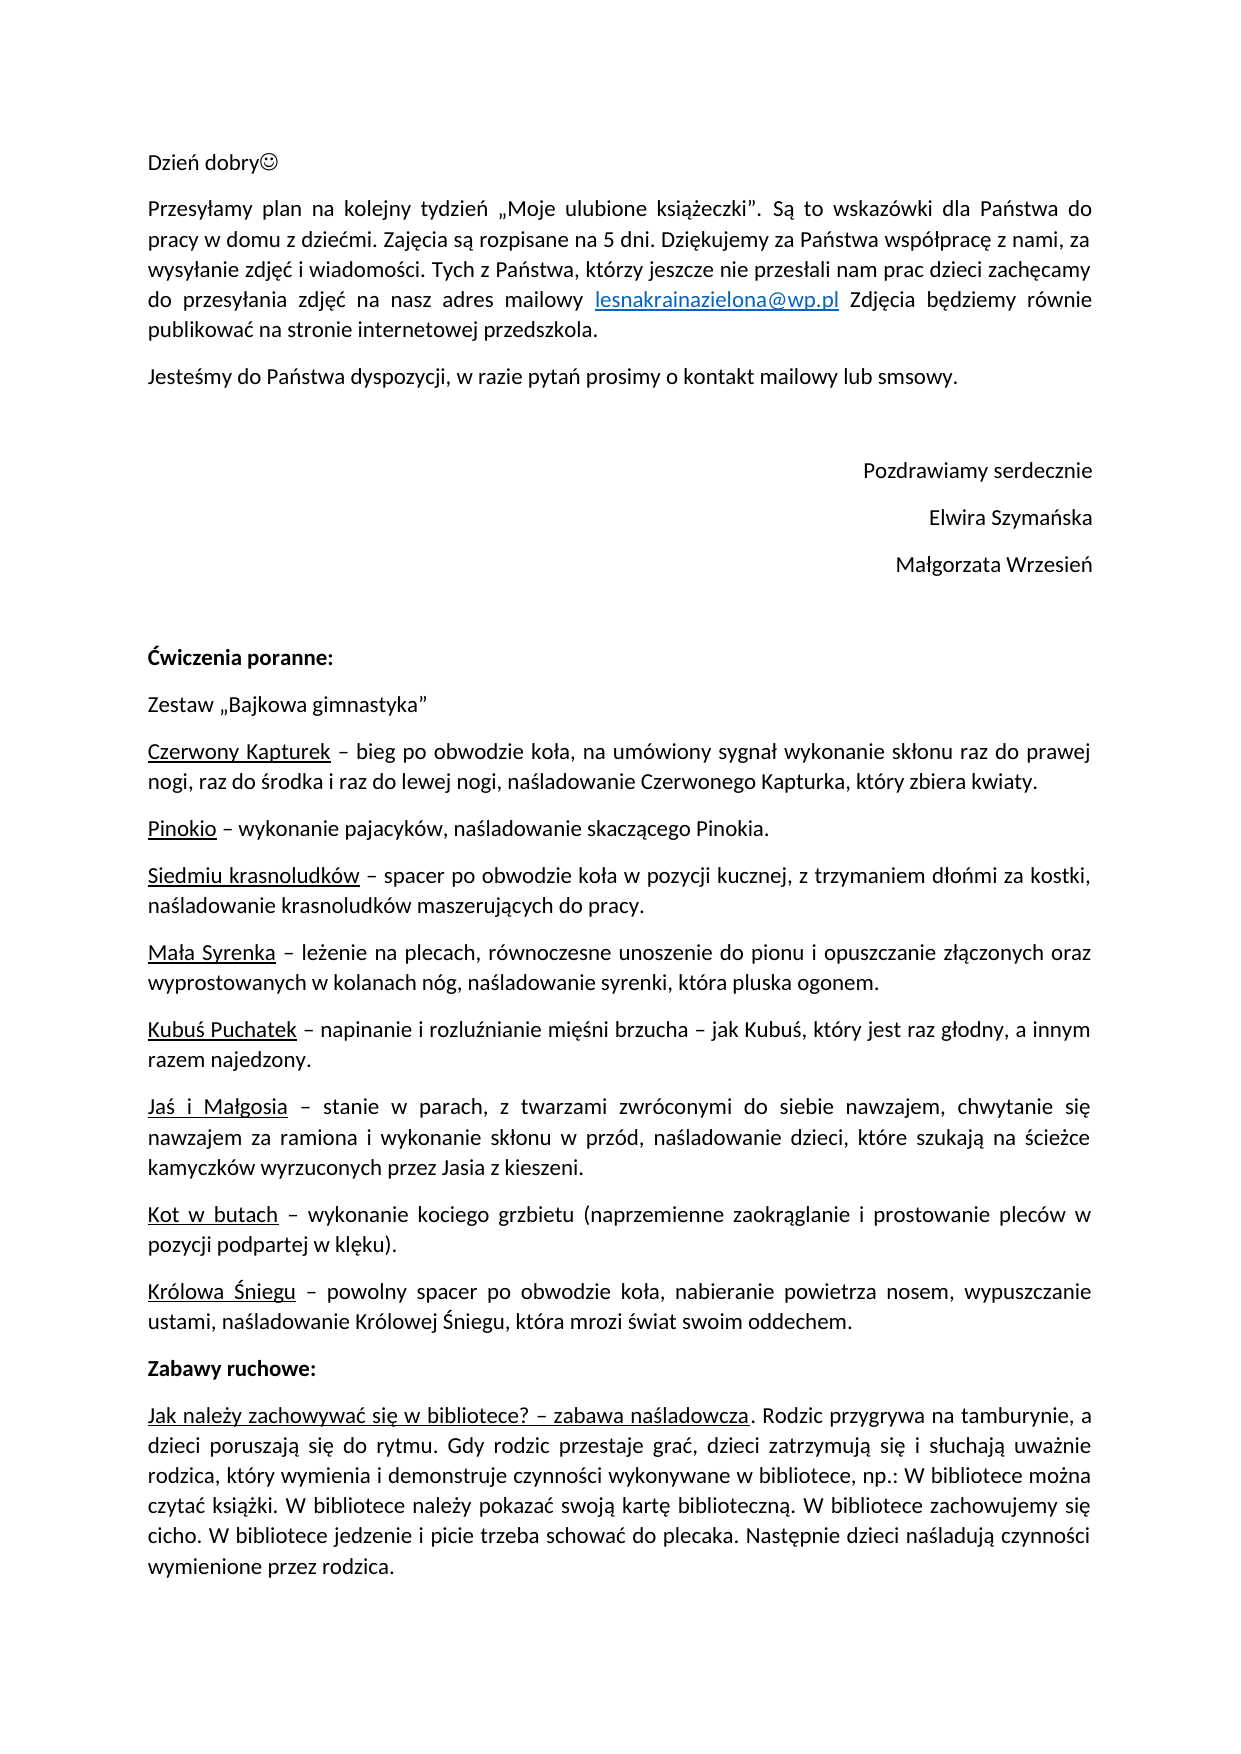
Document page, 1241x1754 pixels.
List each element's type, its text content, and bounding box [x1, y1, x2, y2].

text Przesyłamy plan na kolejny tydzień „Moje ulubione książeczki”. Są to wskazówki dla Państwa do pracy w domu z dziećmi. Zajęcia są rozpisane na 5 dni. Dziękujemy za Państwa współpracę z nami, za wysyłanie zdjęć i wiadomości. Tych z Państwa, którzy jeszcze nie przesłali nam prac dzieci zachęcamy do przesyłania zdjęć na nasz adres mailowy lesnakrainazielona@wp.pl Zdjęcia będziemy równie publikować na stronie internetowej przedszkola. [148, 194, 1093, 343]
text Zestaw „Bajkowa gimnastyka” [148, 690, 1093, 718]
text Dzień dobry [148, 148, 1093, 176]
text Ćwiczenia poranne: [148, 643, 1093, 671]
text Mała Syrenka – leżenie na plecach, równoczesne unoszenie do pionu i opuszczanie złączonych oraz wyprostowanych w kolanach nóg, naśladowanie syrenki, która pluska ogonem. [148, 938, 1093, 996]
text Siedmiu krasnoludków – spacer po obwodzie koła w pozycji kucznej, z trzymaniem dłońmi za kostki, naśladowanie krasnoludków maszerujących do pracy. [148, 861, 1093, 919]
text Czerwony Kapturek – bieg po obwodzie koła, na umówiony sygnał wykonanie skłonu raz do prawej nogi, raz do środka i raz do lewej nogi, naśladowanie Czerwonego Kapturka, który zbiera kwiaty. [148, 737, 1093, 795]
text Pinokio – wykonanie pajacyków, naśladowanie skaczącego Pinokia. [148, 814, 1093, 842]
text Jaś i Małgosia – stanie w parach, z twarzami zwróconymi do siebie nawzajem, chwytanie się nawzajem za ramiona i wykonanie skłonu w przód, naśladowanie dzieci, które szukają na ścieżce kamyczków wyrzuconych przez Jasia z kieszeni. [148, 1092, 1093, 1181]
text Jesteśmy do Państwa dyspozycji, w razie pytań prosimy o kontakt mailowy lub smsowy. [148, 362, 1093, 390]
text Zabawy ruchowe: [148, 1354, 1093, 1382]
text Elwira Szymańska [148, 503, 1093, 531]
text Pozdrawiamy serdecznie [148, 456, 1093, 484]
text Królowa Śniegu – powolny spacer po obwodzie koła, nabieranie powietrza nosem, wypuszczanie ustami, naśladowanie Królowej Śniegu, która mrozi świat swoim oddechem. [148, 1277, 1093, 1335]
text Jak należy zachowywać się w bibliotece? – zabawa naśladowcza. Rodzic przygrywa na tamburynie, a dzieci poruszają się do rytmu. Gdy rodzic przestaje grać, dzieci zatrzymują się i słuchają uważnie rodzica, który wymienia i demonstruje czynności wykonywane w bibliotece, np.: W bibliotece można czytać książki. W bibliotece należy pokazać swoją kartę biblioteczną. W bibliotece zachowujemy się cicho. W bibliotece jedzenie i picie trzeba schować do plecaka. Następnie dzieci naśladują czynności wymienione przez rodzica. [148, 1401, 1093, 1580]
text Kubuś Puchatek – napinanie i rozluźnianie mięśni brzucha – jak Kubuś, który jest raz głodny, a innym razem najedzony. [148, 1015, 1093, 1073]
text Kot w butach – wykonanie kociego grzbietu (naprzemienne zaokrąglanie i prostowanie pleców w pozycji podpartej w klęku). [148, 1200, 1093, 1258]
text Małgorzata Wrzesień [148, 550, 1093, 578]
